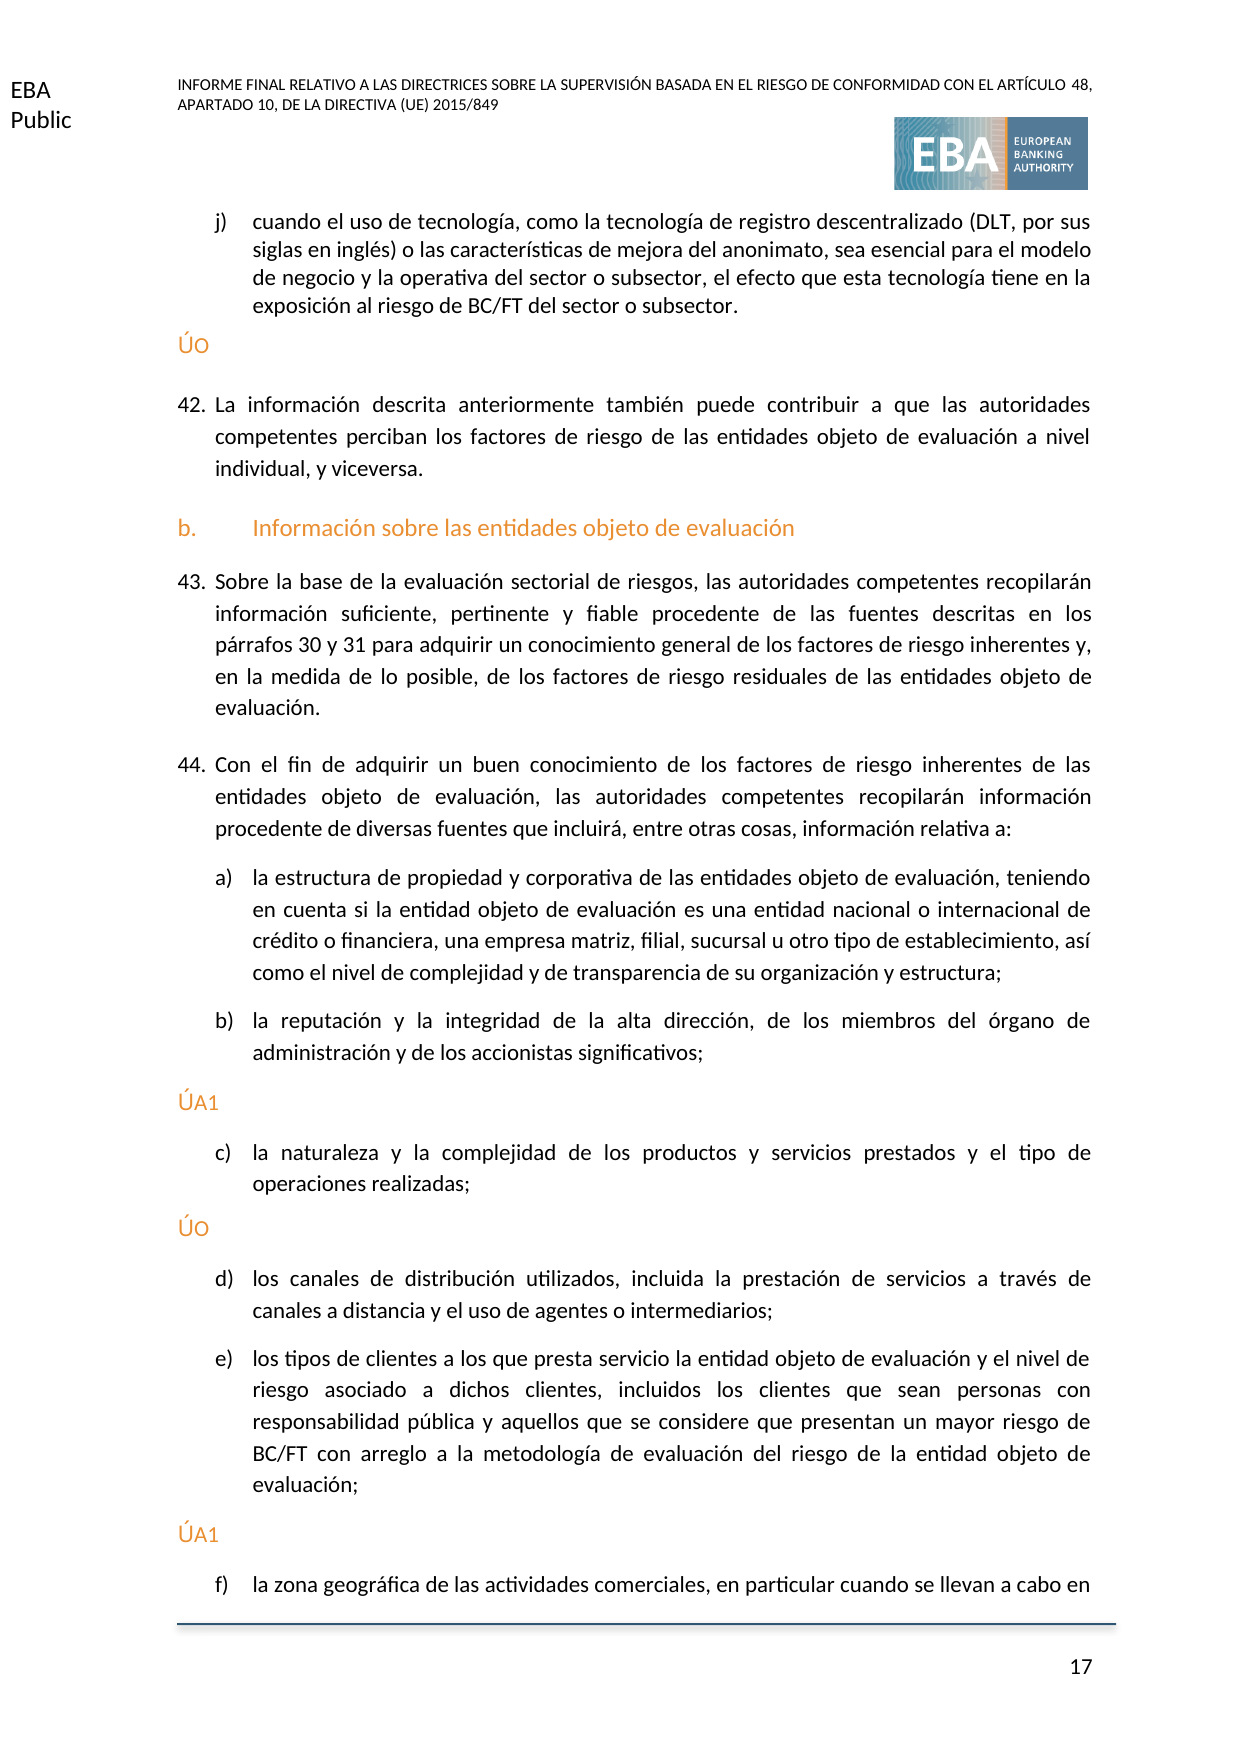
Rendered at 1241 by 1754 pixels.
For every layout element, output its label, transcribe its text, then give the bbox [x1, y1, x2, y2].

list ÚO [177, 1212, 1068, 1243]
list los canales de distribución utilizados, incluida la prestación de servicios a través de canales a distancia y el uso de agentes o intermediarios; [215, 1264, 1092, 1324]
text ÚA1 [177, 1086, 1092, 1117]
list la reputación y la integridad de la alta dirección, de los miembros del órgano de administración y de los accionistas significativos; [215, 1006, 1092, 1066]
text ÚA1 [177, 1518, 1092, 1550]
list la naturaleza y la complejidad de los productos y servicios prestados y el tipo de operaciones realizadas; [215, 1138, 1092, 1198]
list los tipos de clientes a los que presta servicio la entidad objeto de evaluación y el nivel de riesgo asociado a dichos clientes, incluidos los clientes que sean personas con responsabilidad pública y aquellos que se considere que presentan un mayor riesgo de BC/FT con arreglo a la metodología de evaluación del riesgo de la entidad objeto de evaluación; [215, 1344, 1092, 1498]
list cuando el uso de tecnología, como la tecnología de registro descentralizado (DLT, por sus siglas en inglés) o las características de mejora del anonimato, sea esencial para el modelo de negocio y la operativa del sector o subsector, el efecto que esta tecnología tiene en la exposición al riesgo de BC/FT del sector o subsector. [215, 207, 1092, 319]
picture [894, 117, 1088, 190]
list La información descrita anteriormente también puede contribuir a que las autoridades competentes perciban los factores de riesgo de las entidades objeto de evaluación a nivel individual, y viceversa. [177, 390, 1092, 483]
list Con el fin de adquirir un buen conocimiento de los factores de riesgo inherentes de las entidades objeto de evaluación, las autoridades competentes recopilarán información procedente de diversas fuentes que incluirá, entre otras cosas, información relativa a: [177, 750, 1093, 842]
list Sobre la base de la evaluación sectorial de riesgos, las autoridades competentes recopilarán información suficiente, pertinente y fiable procedente de las fuentes descritas en los párrafos 30 y 31 para adquirir un conocimiento general de los factores de riesgo inherentes y, en la medida de lo posible, de los factores de riesgo residuales de las entidades objeto de evaluación. [177, 567, 1093, 722]
title Información sobre las entidades objeto de evaluación [177, 512, 1092, 542]
list la estructura de propiedad y corporativa de las entidades objeto de evaluación, teniendo en cuenta si la entidad objeto de evaluación es una entidad nacional o internacional de crédito o financiera, una empresa matriz, filial, sucursal u otro tipo de establecimiento, así como el nivel de complejidad y de transparencia de su organización y estructura; [215, 863, 1092, 986]
list ÚO [177, 329, 1068, 361]
